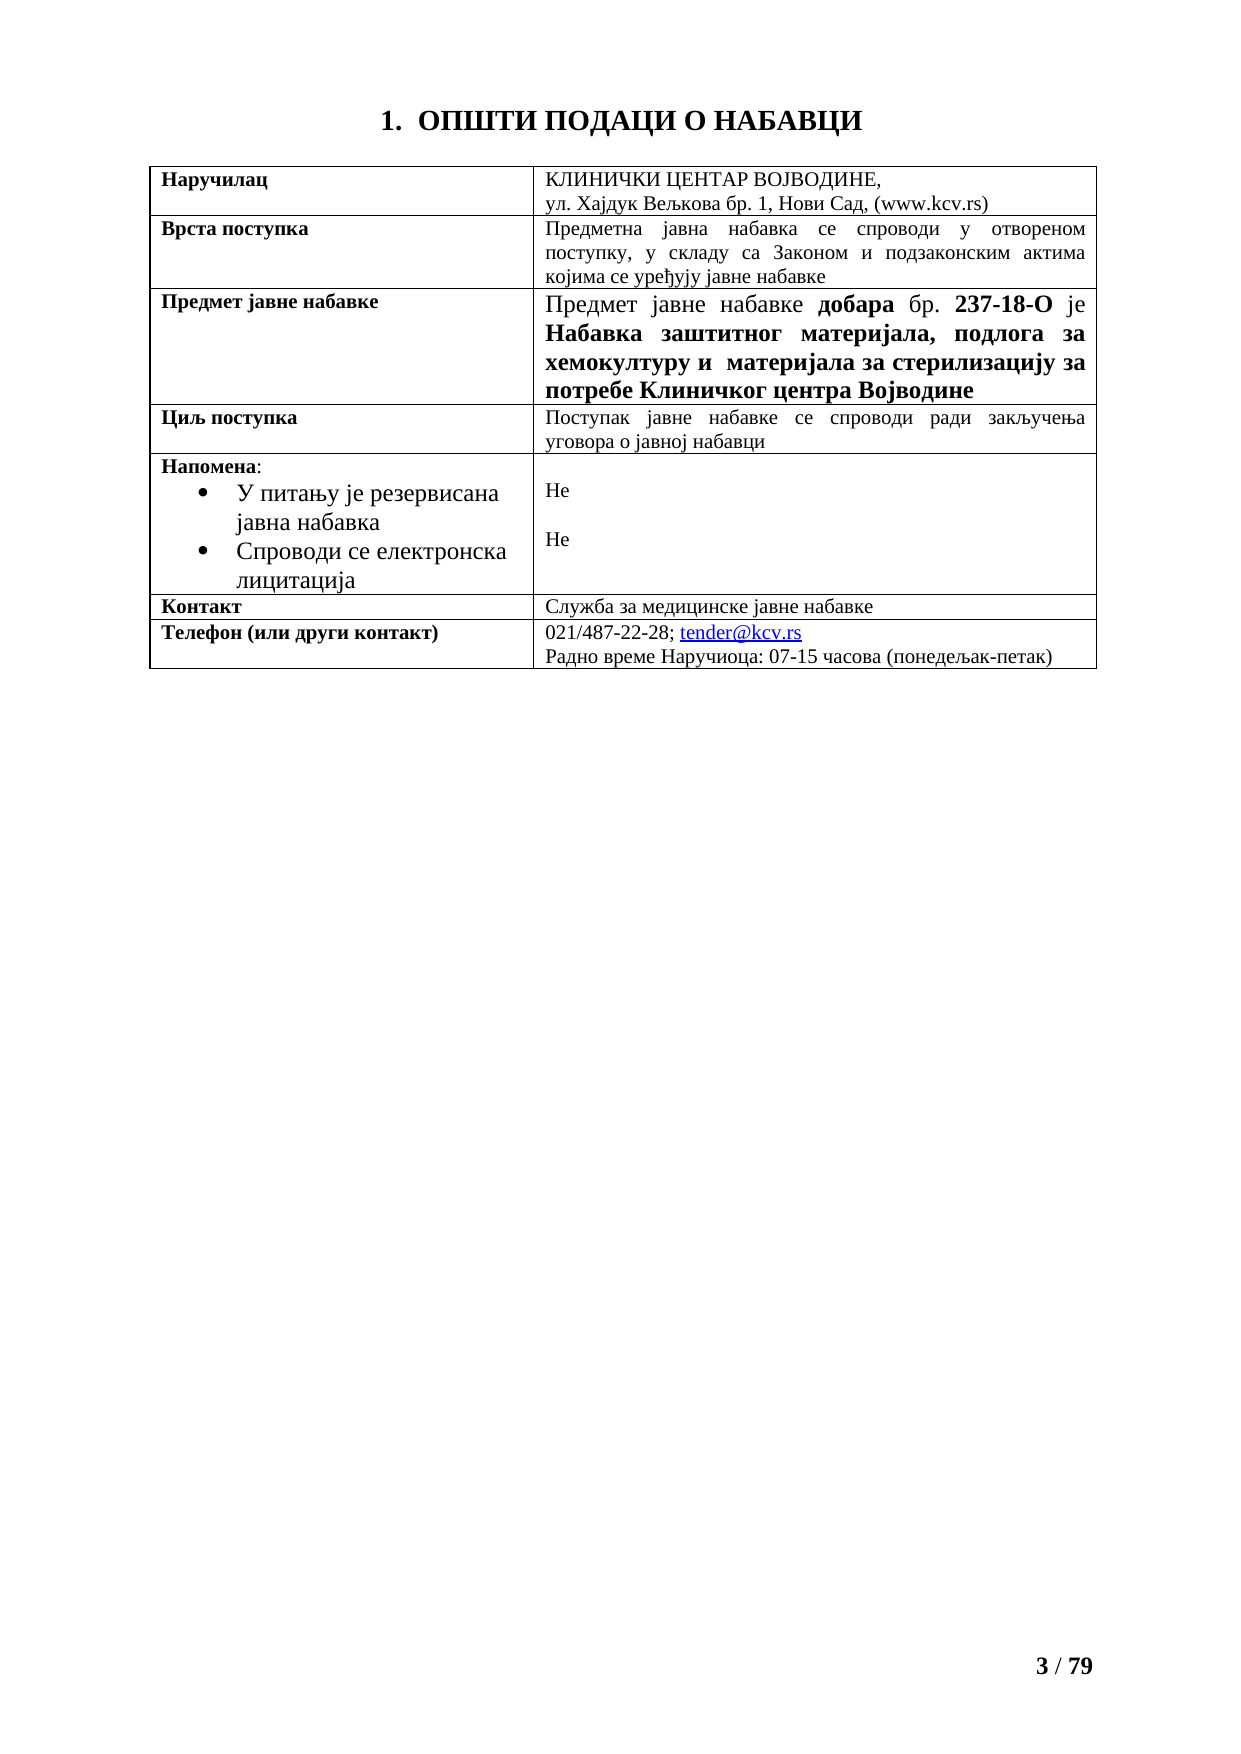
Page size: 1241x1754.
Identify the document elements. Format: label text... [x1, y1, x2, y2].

table_cell Поступак јавне набавке се спроводи ради закључења уговора о јавној набавци [534, 405, 1096, 453]
table_cell Предметна јавна набавка се спроводи у отвореном поступку, у складу са Законом и подзаконским актима којима се уређују јавне набавке [534, 216, 1096, 288]
table_cell Врста поступка [151, 216, 533, 288]
table_cell 021/487-22-28; tender@kcv.rs Радно време Наручиоца: 07-15 часова (понедељак-петак) [534, 620, 1096, 668]
subtitle ОПШТИ ПОДАЦИ О НАБАВЦИ [150, 103, 1093, 137]
table_cell Циљ поступка [151, 405, 533, 453]
table_cell Напомена: У питању је резервисана јавна набавка Спроводи се електронска лицитација [151, 454, 533, 593]
table_cell Телефон (или други контакт) [151, 620, 533, 668]
table_cell Предмет јавне набавке [151, 289, 533, 404]
table_header КЛИНИЧКИ ЦЕНТАР ВОЈВОДИНЕ, ул. Хајдук Вељкова бр. 1, Нови Сад, (www.kcv.rs) [534, 167, 1096, 215]
table_cell Не Не [534, 454, 1096, 593]
table_cell Контакт [151, 595, 533, 618]
table_cell Предмет јавне набавке добара бр. 237-18-O је Набавка заштитног материјала, подлога за хемокултуру и материјала за стерилизацију за потребе Клиничког центра Војводине [534, 289, 1096, 404]
table_cell Служба за медицинске јавне набавке [534, 595, 1096, 618]
table_header Наручилац [151, 167, 533, 215]
